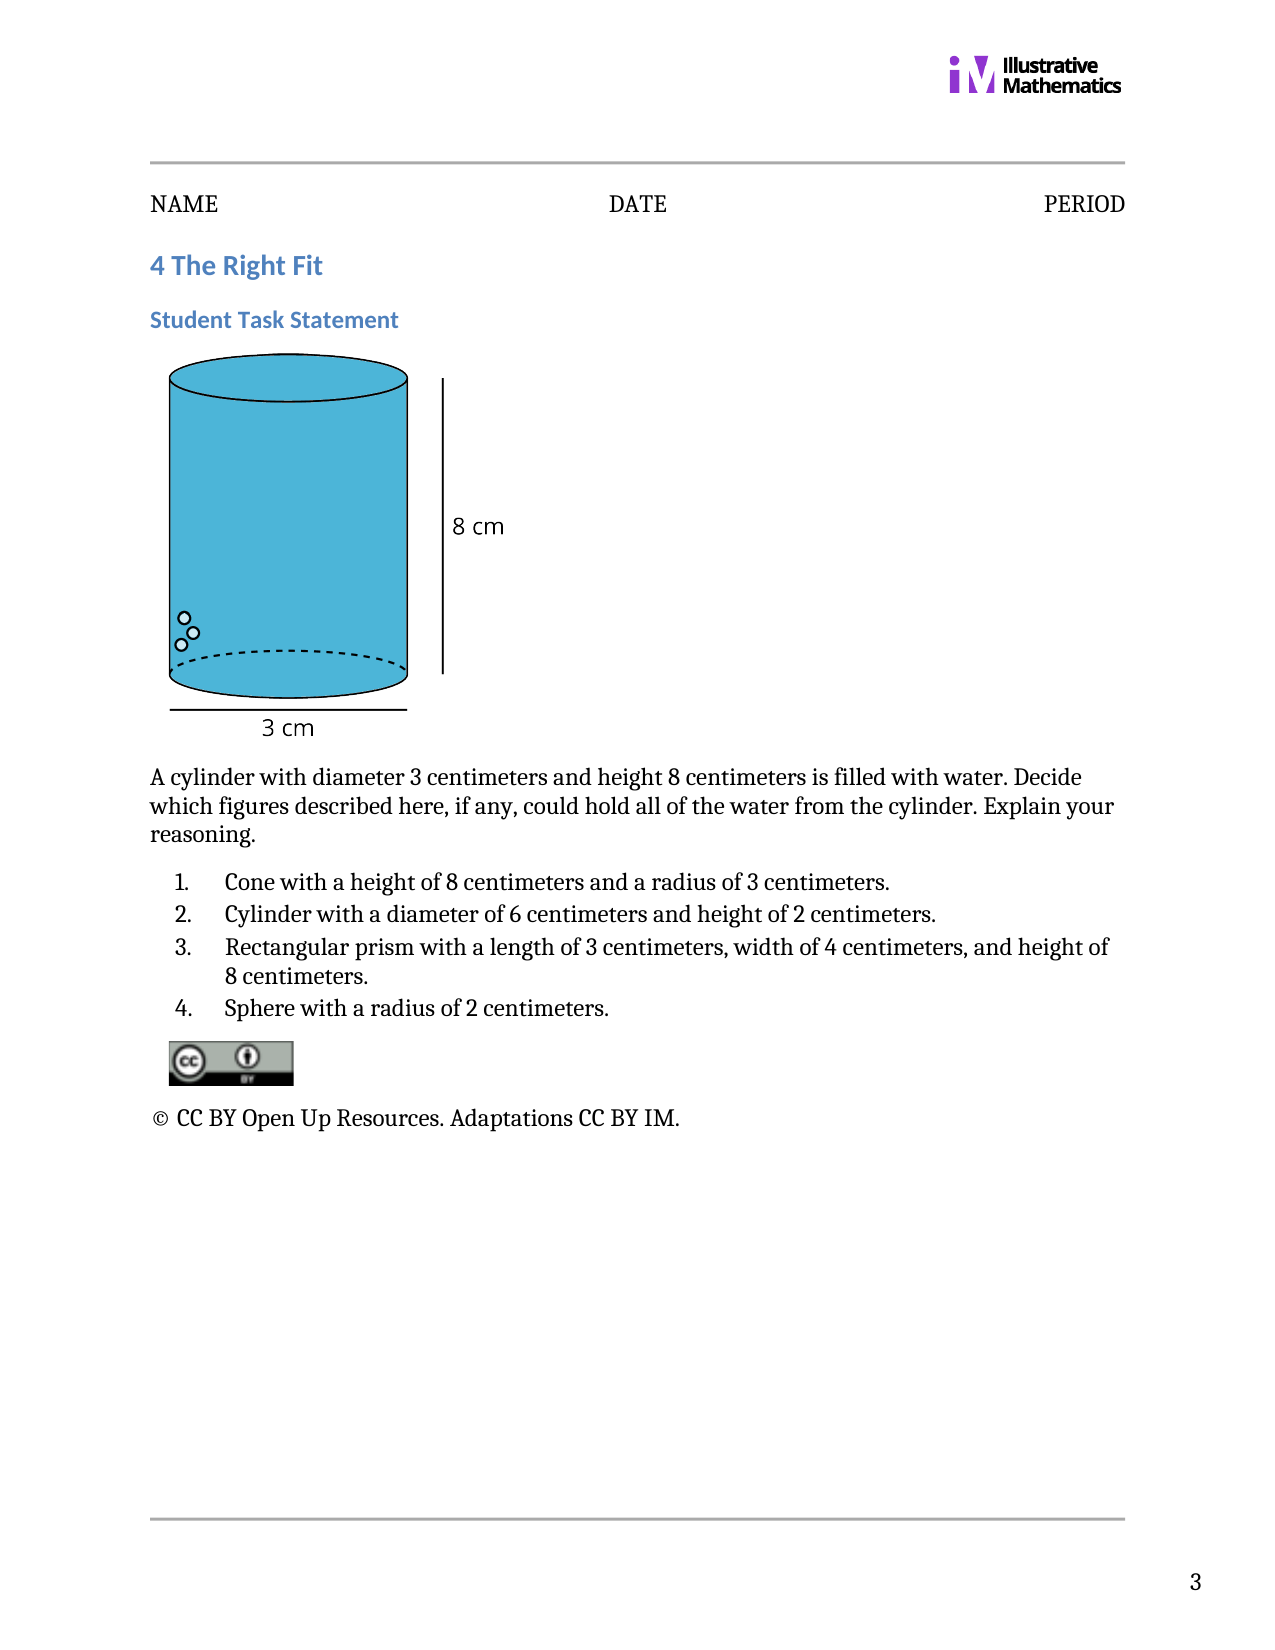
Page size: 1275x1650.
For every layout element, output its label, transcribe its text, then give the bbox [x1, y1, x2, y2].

picture [168, 1041, 294, 1086]
picture [168, 353, 513, 744]
text © CC BY Open Up Resources. Adaptations CC BY IM. [150, 1104, 1125, 1133]
list Sphere with a radius of 2 centimeters. [175, 994, 1125, 1023]
list Cone with a height of 8 centimeters and a radius of 3 centimeters. [175, 868, 1125, 897]
picture [949, 55, 1121, 93]
subtitle Student Task Statement [150, 304, 1125, 334]
subtitle 4 The Right Fit [150, 247, 1125, 283]
text A cylinder with diameter 3 centimeters and height 8 centimeters is filled with water. Decide which figures described here, if any, could hold all of the water from the cylinder. Explain your reasoning. [150, 763, 1125, 849]
list Rectangular prism with a length of 3 centimeters, width of 4 centimeters, and height of 8 centimeters. [175, 933, 1125, 990]
list Cylinder with a diameter of 6 centimeters and height of 2 centimeters. [175, 900, 1125, 929]
